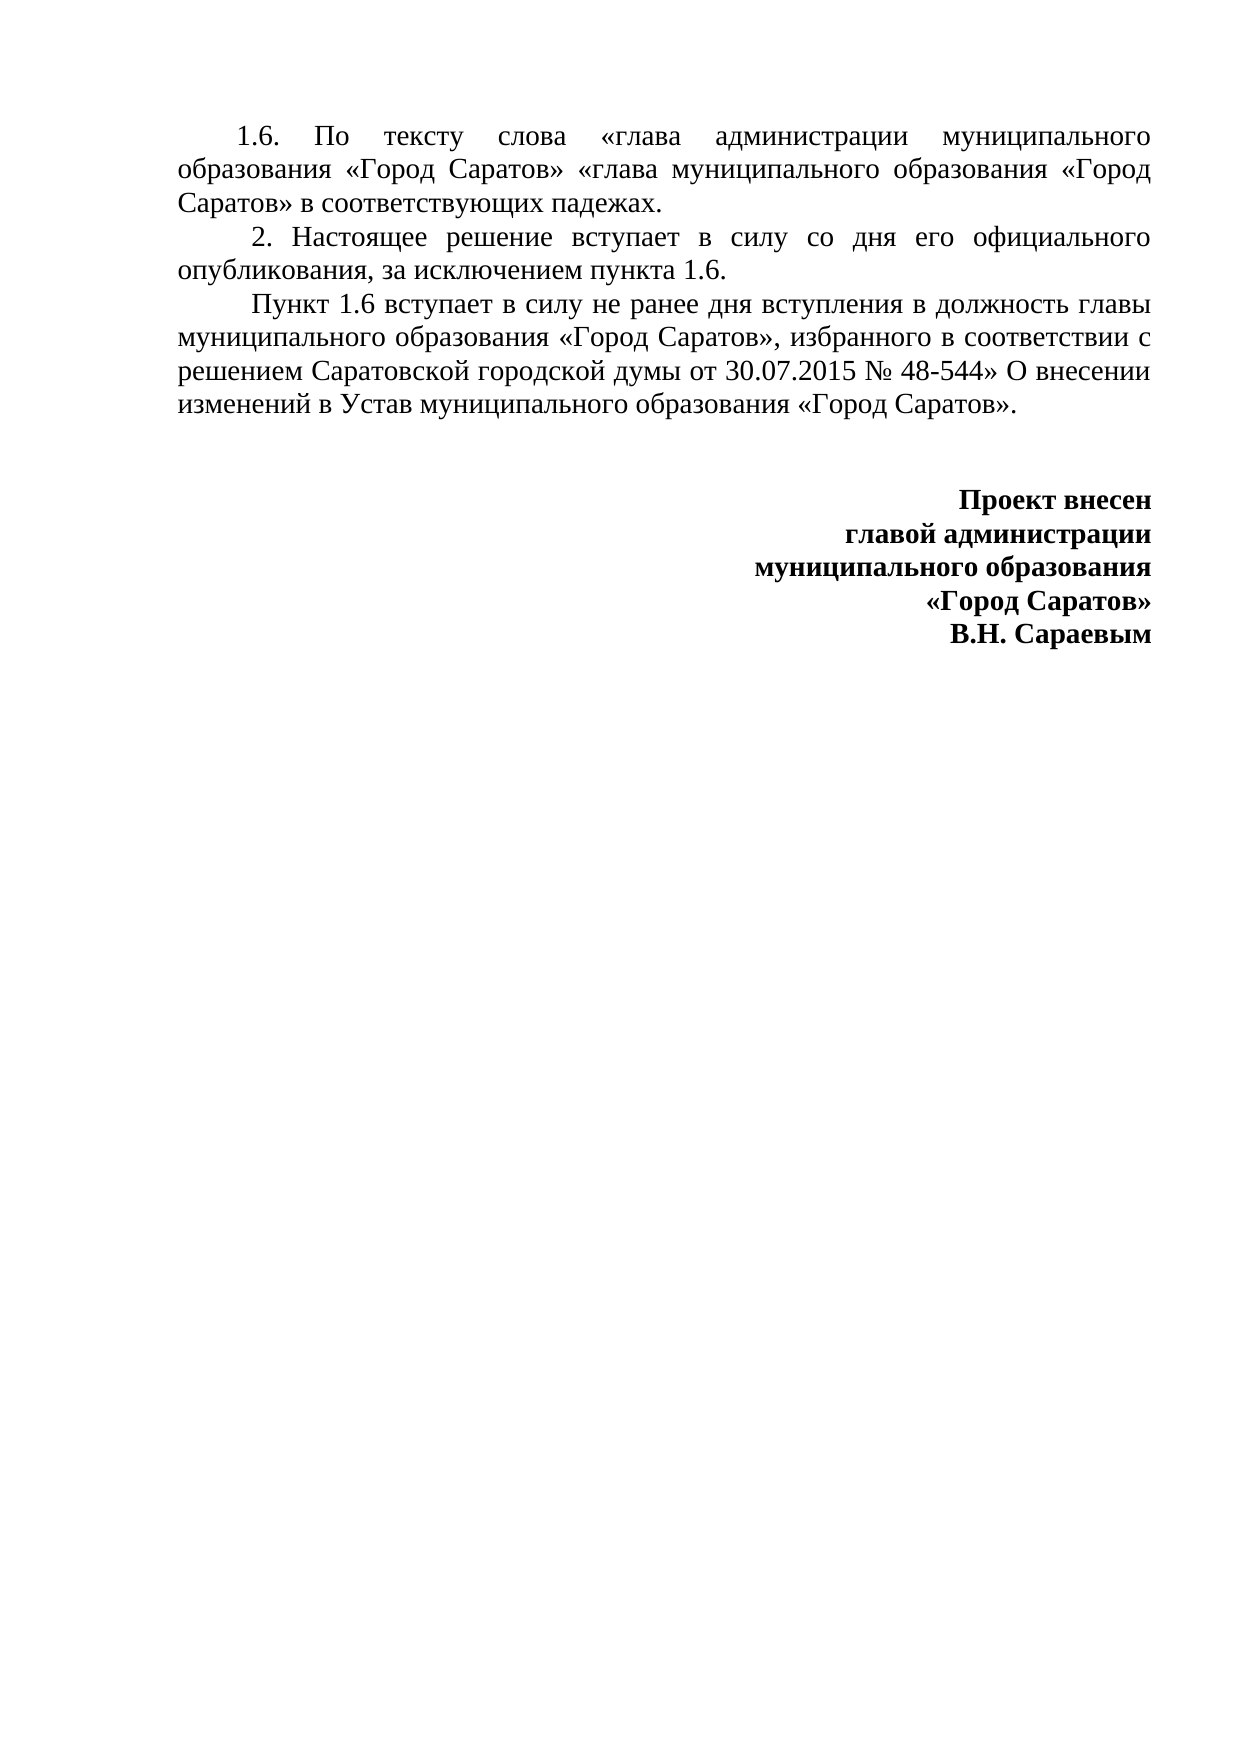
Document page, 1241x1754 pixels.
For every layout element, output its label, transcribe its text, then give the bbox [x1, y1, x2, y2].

text Проект внесен [177, 482, 1152, 516]
text В.Н. Сараевым [177, 616, 1152, 650]
text Пункт 1.6 вступает в силу не ранее дня вступления в должность главы муниципального образования «Город Саратов», избранного в соответствии с решением Саратовской городской думы от 30.07.2015 № 48-544» О внесении изменений в Устав муниципального образования «Город Саратов». [177, 286, 1152, 420]
text 1.6. По тексту слова «глава администрации муниципального образования «Город Саратов» «глава муниципального образования «Город Саратов» в соответствующих падежах. [177, 118, 1152, 219]
text «Город Саратов» [177, 583, 1152, 616]
text 2. Настоящее решение вступает в силу со дня его официального опубликования, за исключением пункта 1.6. [177, 219, 1152, 286]
text муниципального образования [177, 549, 1152, 583]
text главой администрации [177, 516, 1152, 549]
